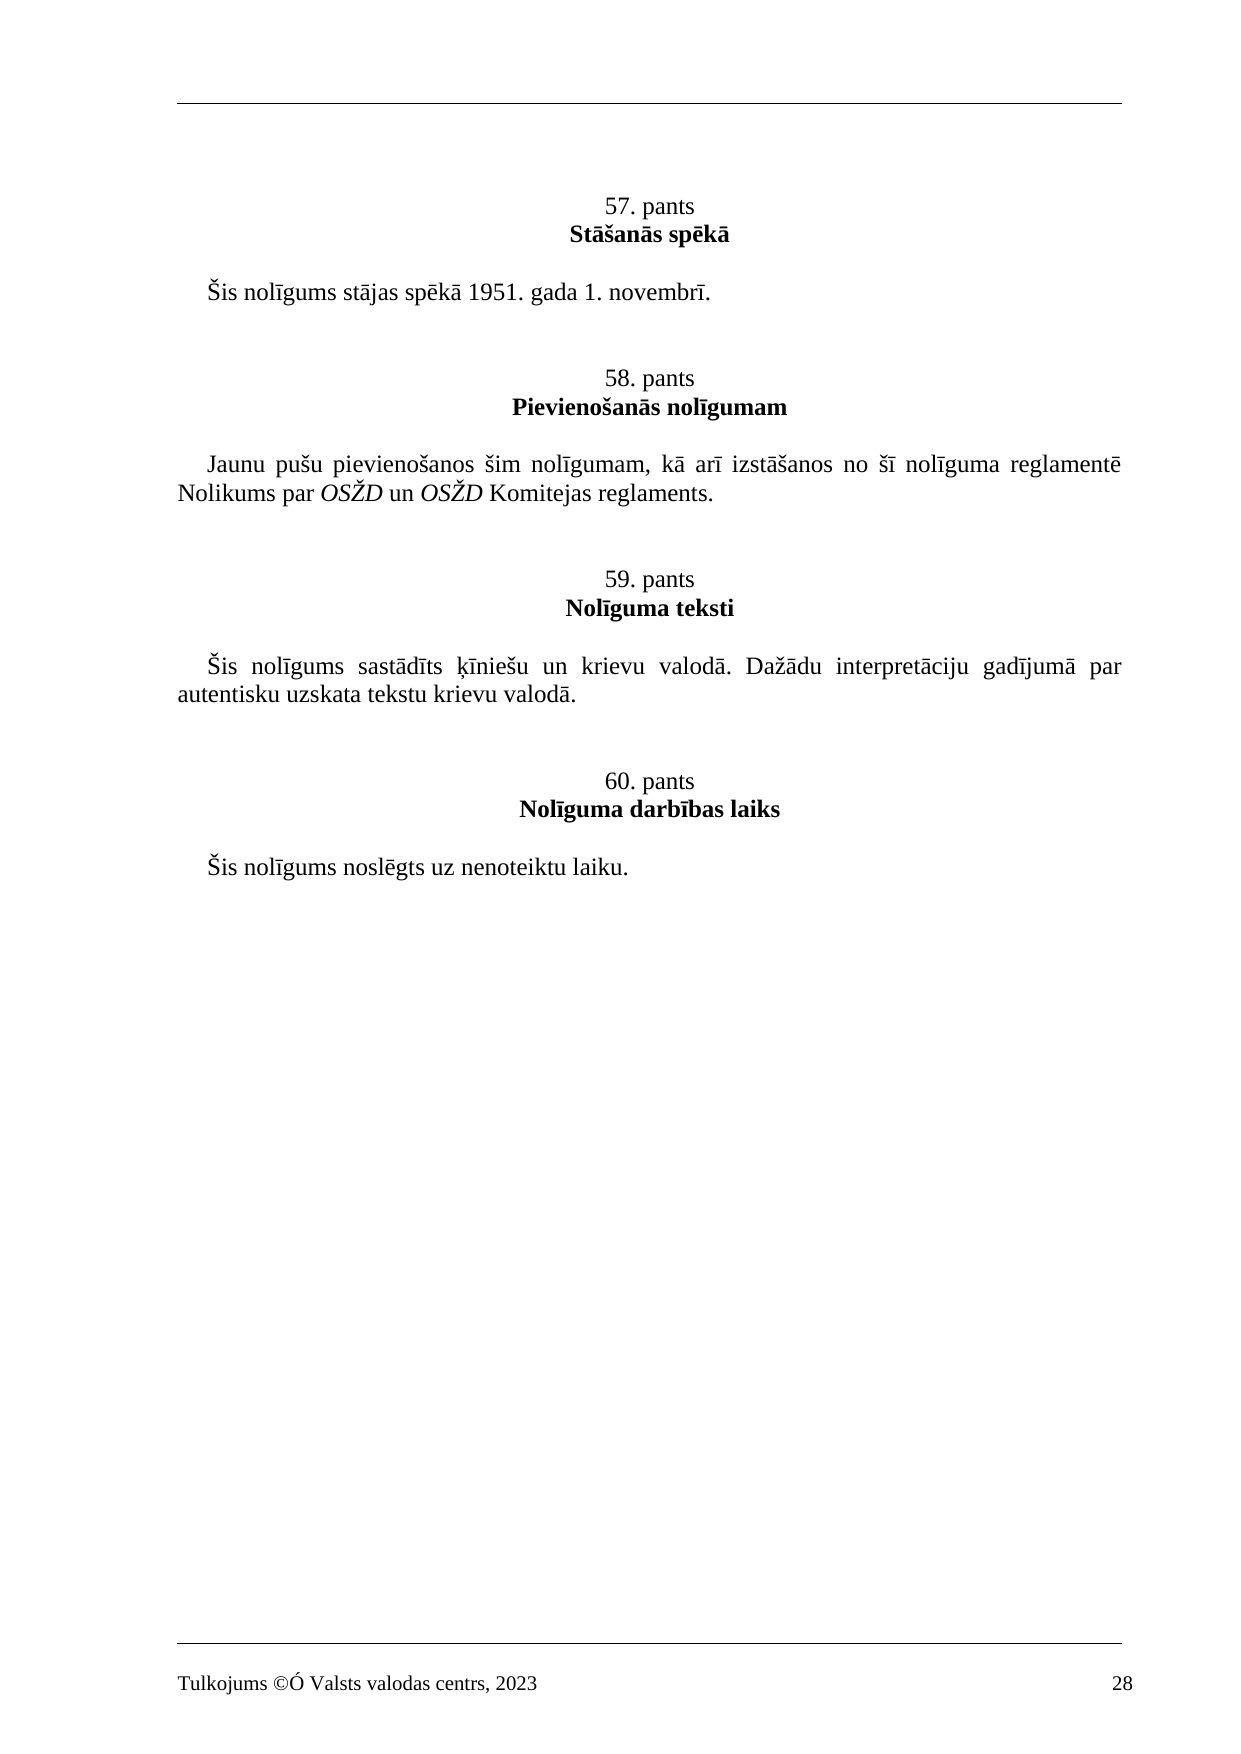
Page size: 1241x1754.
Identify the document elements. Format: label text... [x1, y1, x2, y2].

subtitle Pievienošanās nolīgumam [177, 392, 1122, 421]
subtitle Stāšanās spēkā [177, 219, 1122, 248]
text 57. pants [177, 191, 1122, 219]
subtitle Nolīguma teksti [177, 593, 1122, 622]
subtitle Nolīguma darbības laiks [177, 794, 1122, 823]
text 58. pants [177, 363, 1122, 392]
text 60. pants [177, 766, 1122, 794]
text Jaunu pušu pievienošanos šim nolīgumam, kā arī izstāšanos no šī nolīguma reglamentē Nolikums par OSŽD un OSŽD Komitejas reglaments. [177, 449, 1122, 507]
text 59. pants [177, 564, 1122, 593]
text Šis nolīgums stājas spēkā 1951. gada 1. novembrī. [177, 277, 1122, 306]
text Šis nolīgums noslēgts uz nenoteiktu laiku. [177, 852, 1122, 881]
text Šis nolīgums sastādīts ķīniešu un krievu valodā. Dažādu interpretāciju gadījumā par autentisku uzskata tekstu krievu valodā. [177, 651, 1122, 708]
